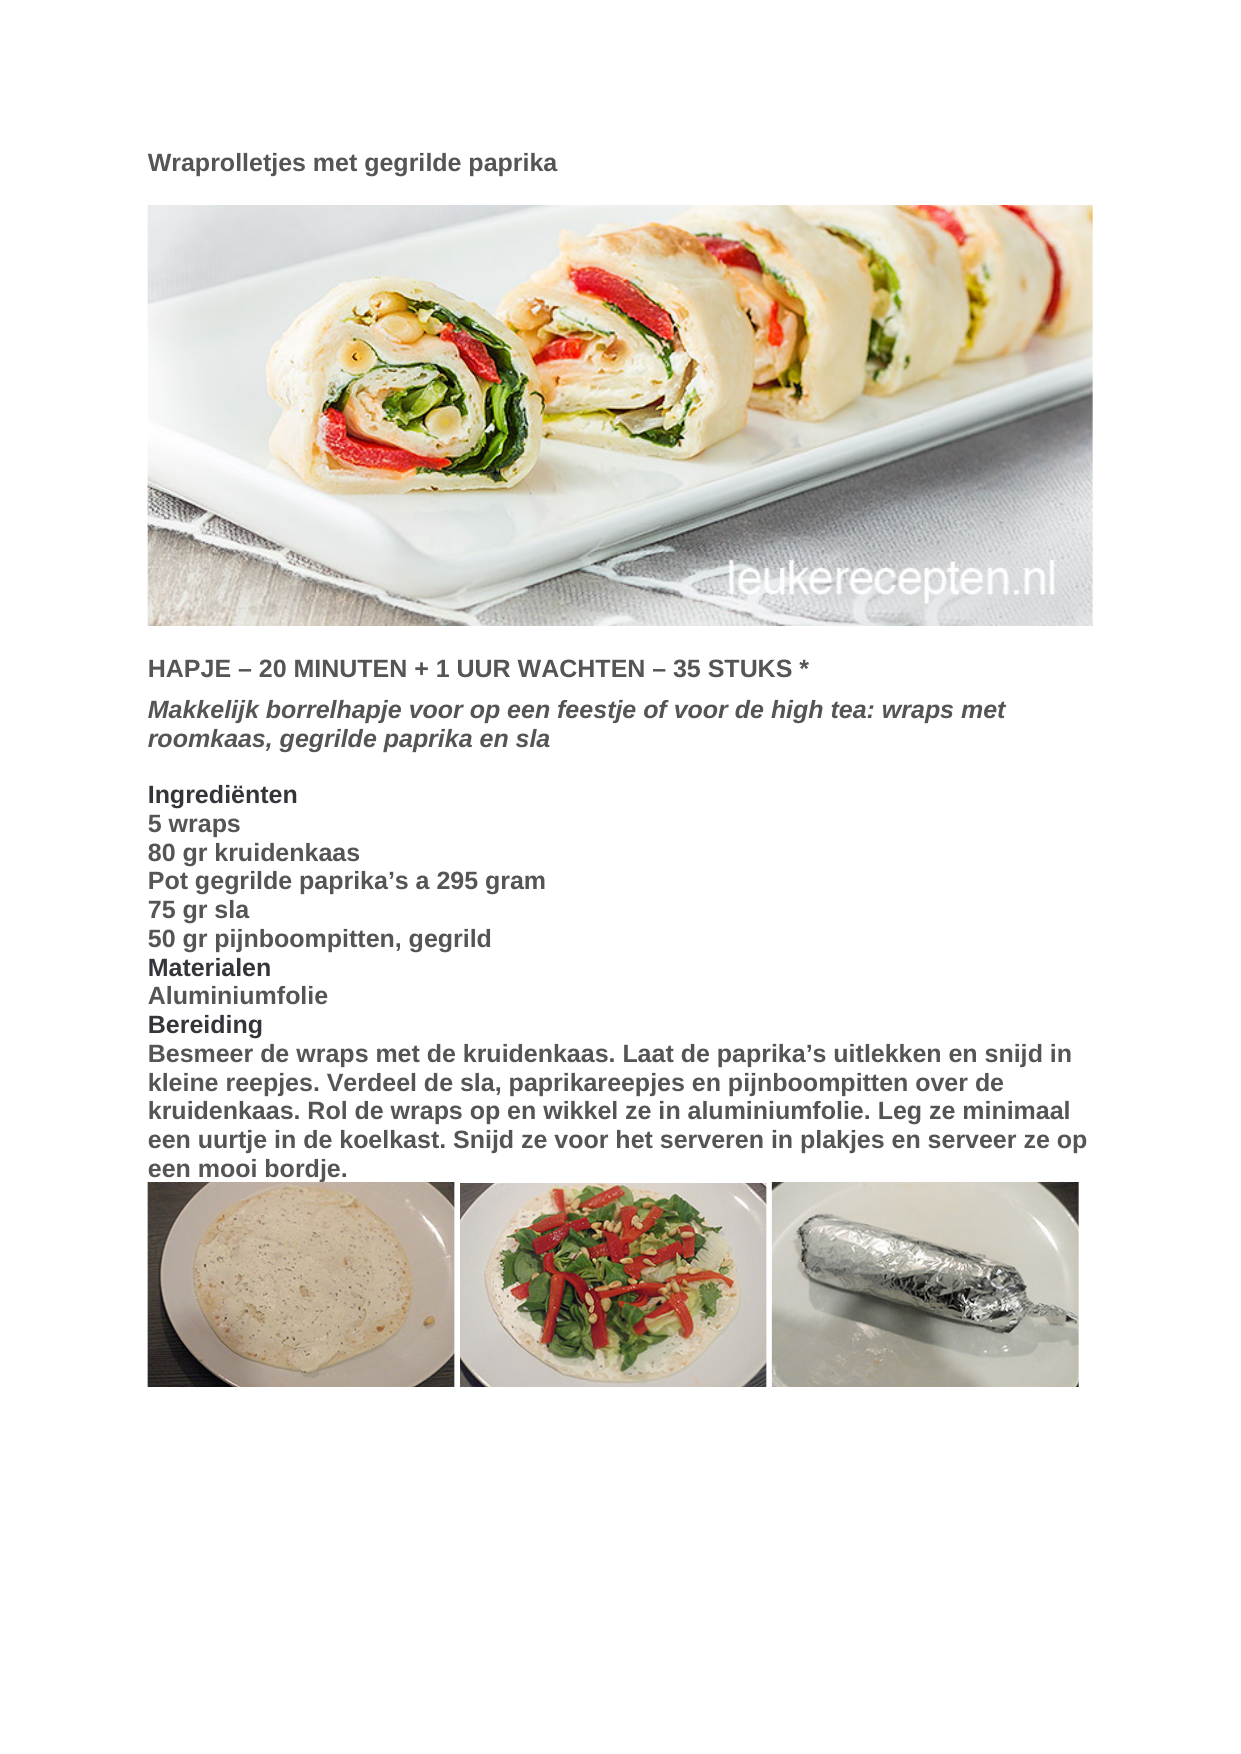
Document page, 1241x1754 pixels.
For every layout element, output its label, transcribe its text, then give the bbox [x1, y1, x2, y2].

text Makkelijk borrelhapje voor op een feestje of voor de high tea: wraps met roomkaas, gegrilde paprika en sla [148, 695, 1093, 753]
text Aluminiumfolie [148, 981, 1093, 1010]
text HAPJE – 20 MINUTEN + 1 UUR WACHTEN – 35 STUKS * [148, 654, 1093, 683]
text Materialen [148, 953, 1093, 981]
picture [460, 1183, 767, 1387]
text Wraprolletjes met gegrilde paprika [148, 148, 1093, 176]
text Bereiding [148, 1010, 1093, 1039]
text Besmeer de wraps met de kruidenkaas. Laat de paprika’s uitlekken en snijd in kleine reepjes. Verdeel de sla, paprikareepjes en pijnboompitten over de kruidenkaas. Rol de wraps op en wikkel ze in aluminiumfolie. Leg ze minimaal een uurtje in de koelkast. Snijd ze voor het serveren in plakjes en serveer ze op een mooi bordje. [148, 1039, 1093, 1183]
picture [147, 1182, 455, 1387]
picture [147, 205, 1093, 626]
text 5 wraps 80 gr kruidenkaas Pot gegrilde paprika’s a 295 gram 75 gr sla 50 gr pijnboompitten, gegrild [148, 809, 1093, 953]
picture [771, 1182, 1079, 1387]
text Ingrediënten [148, 780, 1093, 809]
